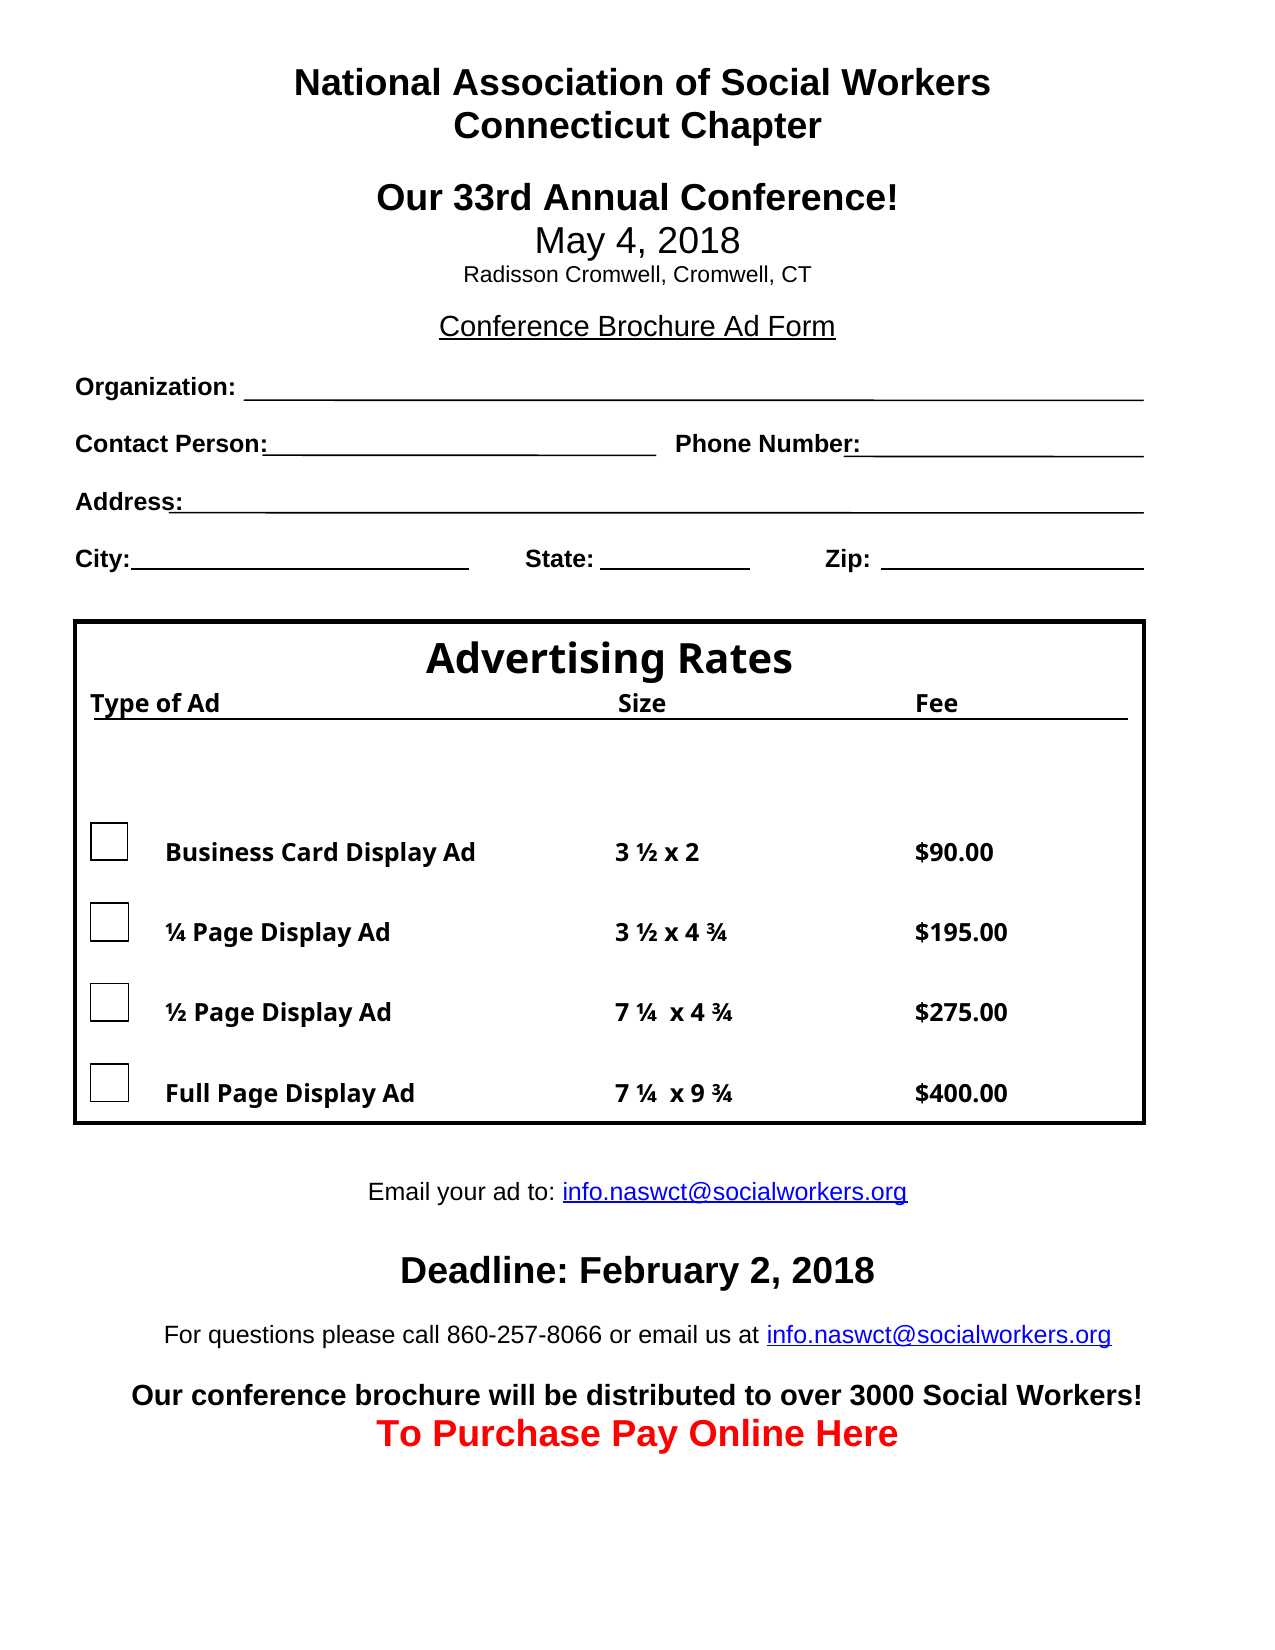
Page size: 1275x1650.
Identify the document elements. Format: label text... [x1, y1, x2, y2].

text Contact Person: Phone Number: [75, 429, 1200, 458]
subtitle Conference Brochure Ad Form [75, 309, 1200, 343]
text To Purchase Pay Online Here [75, 1411, 1200, 1454]
title National Association of Social Workers [75, 60, 1200, 103]
text Address: [75, 486, 1200, 515]
text City: State: Zip: [75, 544, 1200, 573]
text Organization: [75, 371, 1200, 400]
subtitle Deadline: February 2, 2018 [75, 1248, 1200, 1291]
text For questions please call 860-257-8066 or email us at info.naswct@socialworkers.org [75, 1320, 1200, 1349]
text Our conference brochure will be distributed to over 3000 Social Workers! [75, 1378, 1200, 1411]
text Radisson Cromwell, Cromwell, CT [75, 261, 1200, 288]
text Our 33rd Annual Conference! [75, 175, 1200, 218]
text Email your ad to: info.naswct@socialworkers.org [75, 1176, 1200, 1205]
subtitle Connecticut Chapter [75, 103, 1200, 146]
text May 4, 2018 [75, 218, 1200, 261]
